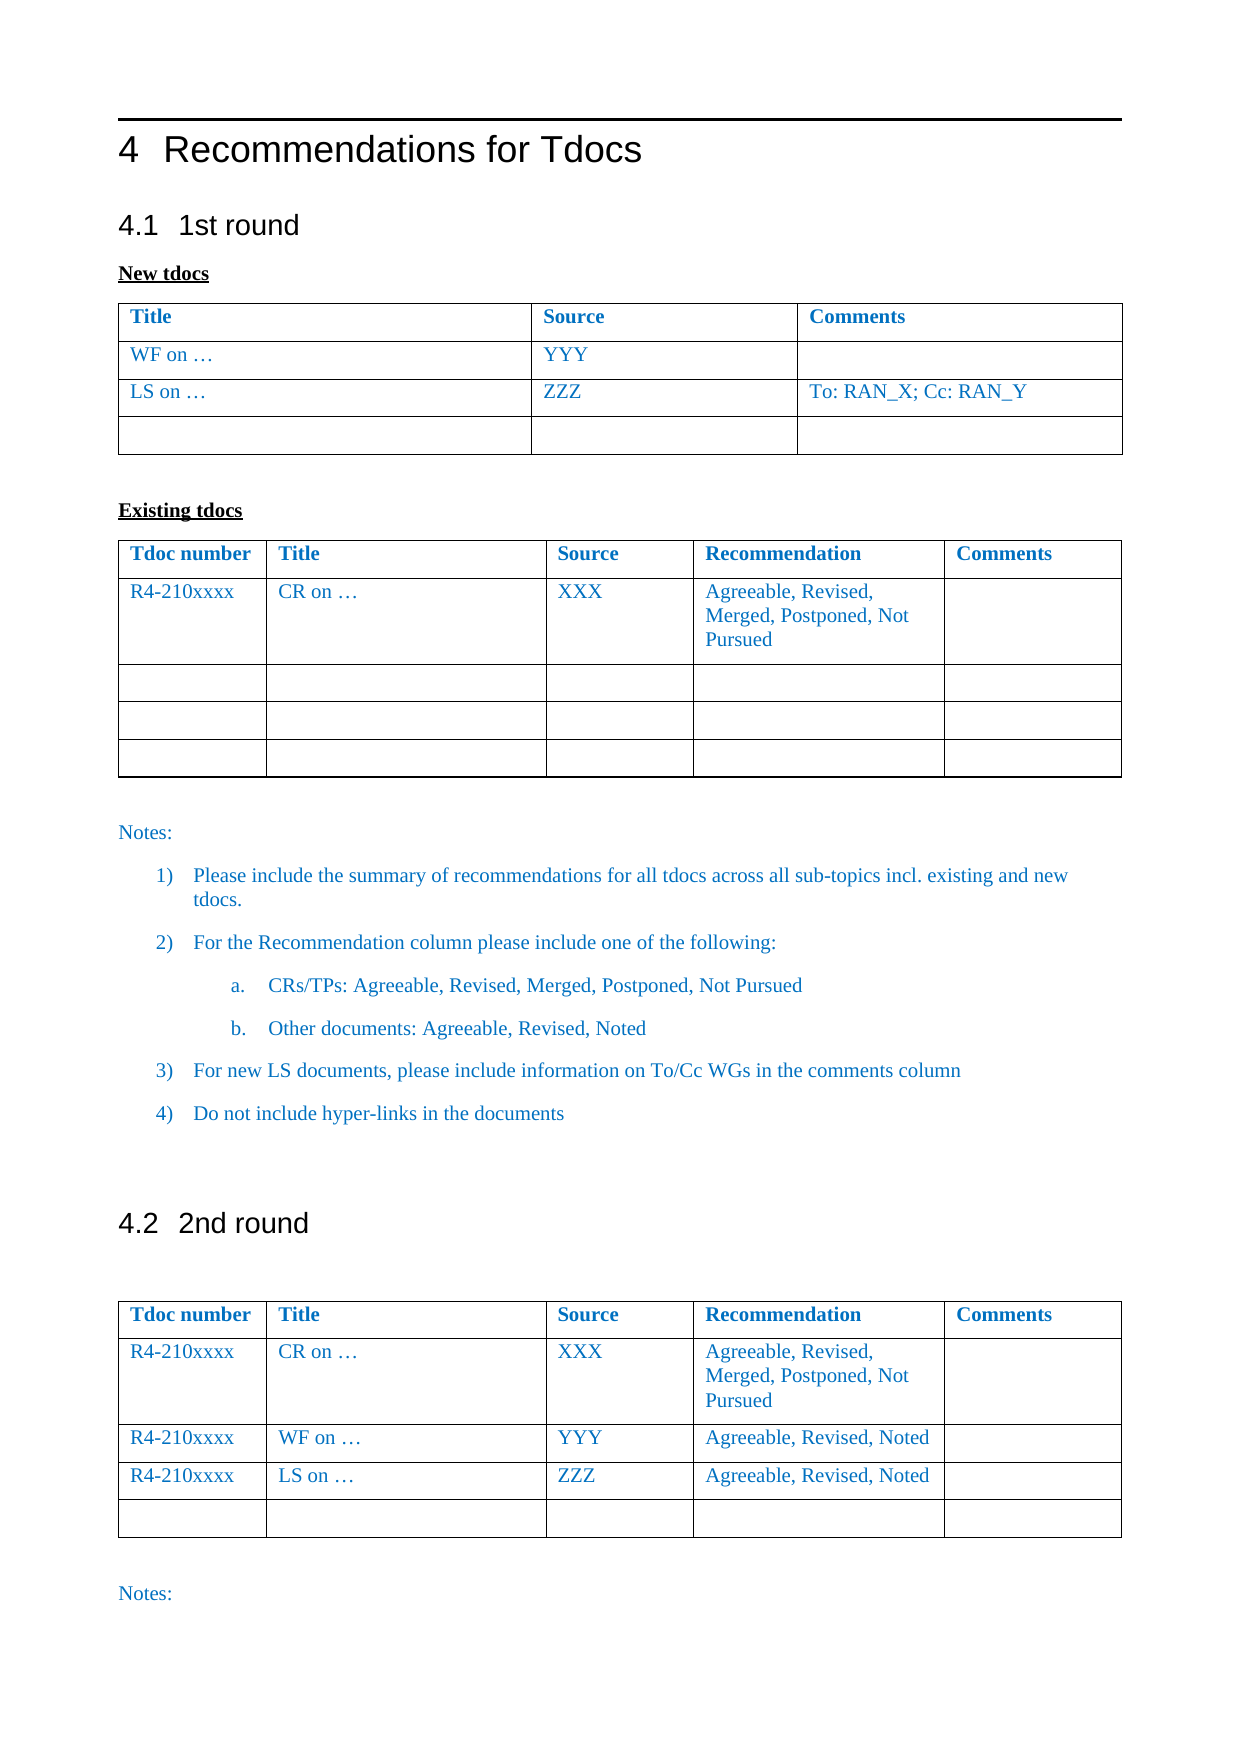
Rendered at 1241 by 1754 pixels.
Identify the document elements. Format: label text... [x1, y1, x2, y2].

table_cell To: RAN_X; Cc: RAN_Y [798, 380, 1122, 416]
table_cell R4-210xxxx [119, 1339, 266, 1424]
text New tdocs [118, 260, 1122, 284]
table_cell [694, 702, 944, 739]
table_header Recommendation [694, 1302, 944, 1338]
list For new LS documents, please include information on To/Cc WGs in the comments column [156, 1058, 1122, 1082]
table_cell [547, 702, 693, 739]
list CRs/TPs: Agreeable, Revised, Merged, Postponed, Not Pursued [231, 973, 1122, 997]
table_cell [267, 740, 546, 776]
table_header Source [547, 541, 693, 578]
list Do not include hyper-links in the documents [156, 1101, 1122, 1125]
table_header Title [267, 1302, 546, 1338]
table_cell Agreeable, Revised, Noted [694, 1425, 944, 1462]
table_cell [119, 1500, 266, 1537]
table_header Comments [798, 304, 1122, 341]
table_cell [267, 1500, 546, 1537]
table_cell [945, 665, 1121, 701]
table_header Comments [945, 1302, 1121, 1338]
table_cell [267, 665, 546, 701]
table_cell WF on … [267, 1425, 546, 1462]
table_cell [694, 665, 944, 701]
table_cell XXX [547, 579, 693, 664]
table_cell [547, 1500, 693, 1537]
table_cell [945, 579, 1121, 664]
list For the Recommendation column please include one of the following: [156, 930, 1122, 954]
text Existing tdocs [118, 497, 1122, 522]
table_cell [798, 342, 1122, 378]
table_cell [694, 1500, 944, 1537]
table_cell ZZZ [547, 1463, 693, 1499]
table_cell [547, 665, 693, 701]
table_cell Agreeable, Revised, Noted [694, 1463, 944, 1499]
list Please include the summary of recommendations for all tdocs across all sub-topics incl. existing and new tdocs. [156, 863, 1122, 911]
table_cell [945, 740, 1121, 776]
text Notes: [118, 1581, 1122, 1605]
table_cell R4-210xxxx [119, 579, 266, 664]
table_cell YYY [532, 342, 797, 378]
table_cell [119, 740, 266, 776]
table_cell R4-210xxxx [119, 1425, 266, 1462]
table_header Comments [945, 541, 1121, 578]
table_cell [119, 665, 266, 701]
table_cell [945, 1425, 1121, 1462]
table_cell [532, 417, 797, 454]
table_header Tdoc number [119, 1302, 266, 1338]
table_cell [119, 417, 531, 454]
table_cell [547, 740, 693, 776]
subtitle Recommendations for Tdocs [118, 121, 1122, 171]
table_header Source [532, 304, 797, 341]
table_header Tdoc number [119, 541, 266, 578]
table_cell Agreeable, Revised, Merged, Postponed, Not Pursued [694, 1339, 944, 1424]
table_header Recommendation [694, 541, 944, 578]
table_cell CR on … [267, 579, 546, 664]
table_cell Agreeable, Revised, Merged, Postponed, Not Pursued [694, 579, 944, 664]
table_header Title [267, 541, 546, 578]
table_cell [267, 702, 546, 739]
table_cell [945, 1500, 1121, 1537]
table_cell [945, 1339, 1121, 1424]
subtitle 2nd round [118, 1206, 1122, 1239]
table_cell CR on … [267, 1339, 546, 1424]
table_cell [694, 740, 944, 776]
table_cell LS on … [119, 380, 531, 416]
table_header Source [547, 1302, 693, 1338]
subtitle 1st round [118, 208, 1122, 242]
list Other documents: Agreeable, Revised, Noted [231, 1016, 1122, 1040]
table_cell R4-210xxxx [119, 1463, 266, 1499]
table_cell YYY [547, 1425, 693, 1462]
table_cell WF on … [119, 342, 531, 378]
table_cell XXX [547, 1339, 693, 1424]
table_header Title [119, 304, 531, 341]
table_cell [798, 417, 1122, 454]
table_cell [945, 1463, 1121, 1499]
text Notes: [118, 820, 1122, 844]
table_cell [119, 702, 266, 739]
table_cell ZZZ [532, 380, 797, 416]
table_cell LS on … [267, 1463, 546, 1499]
table_cell [945, 702, 1121, 739]
